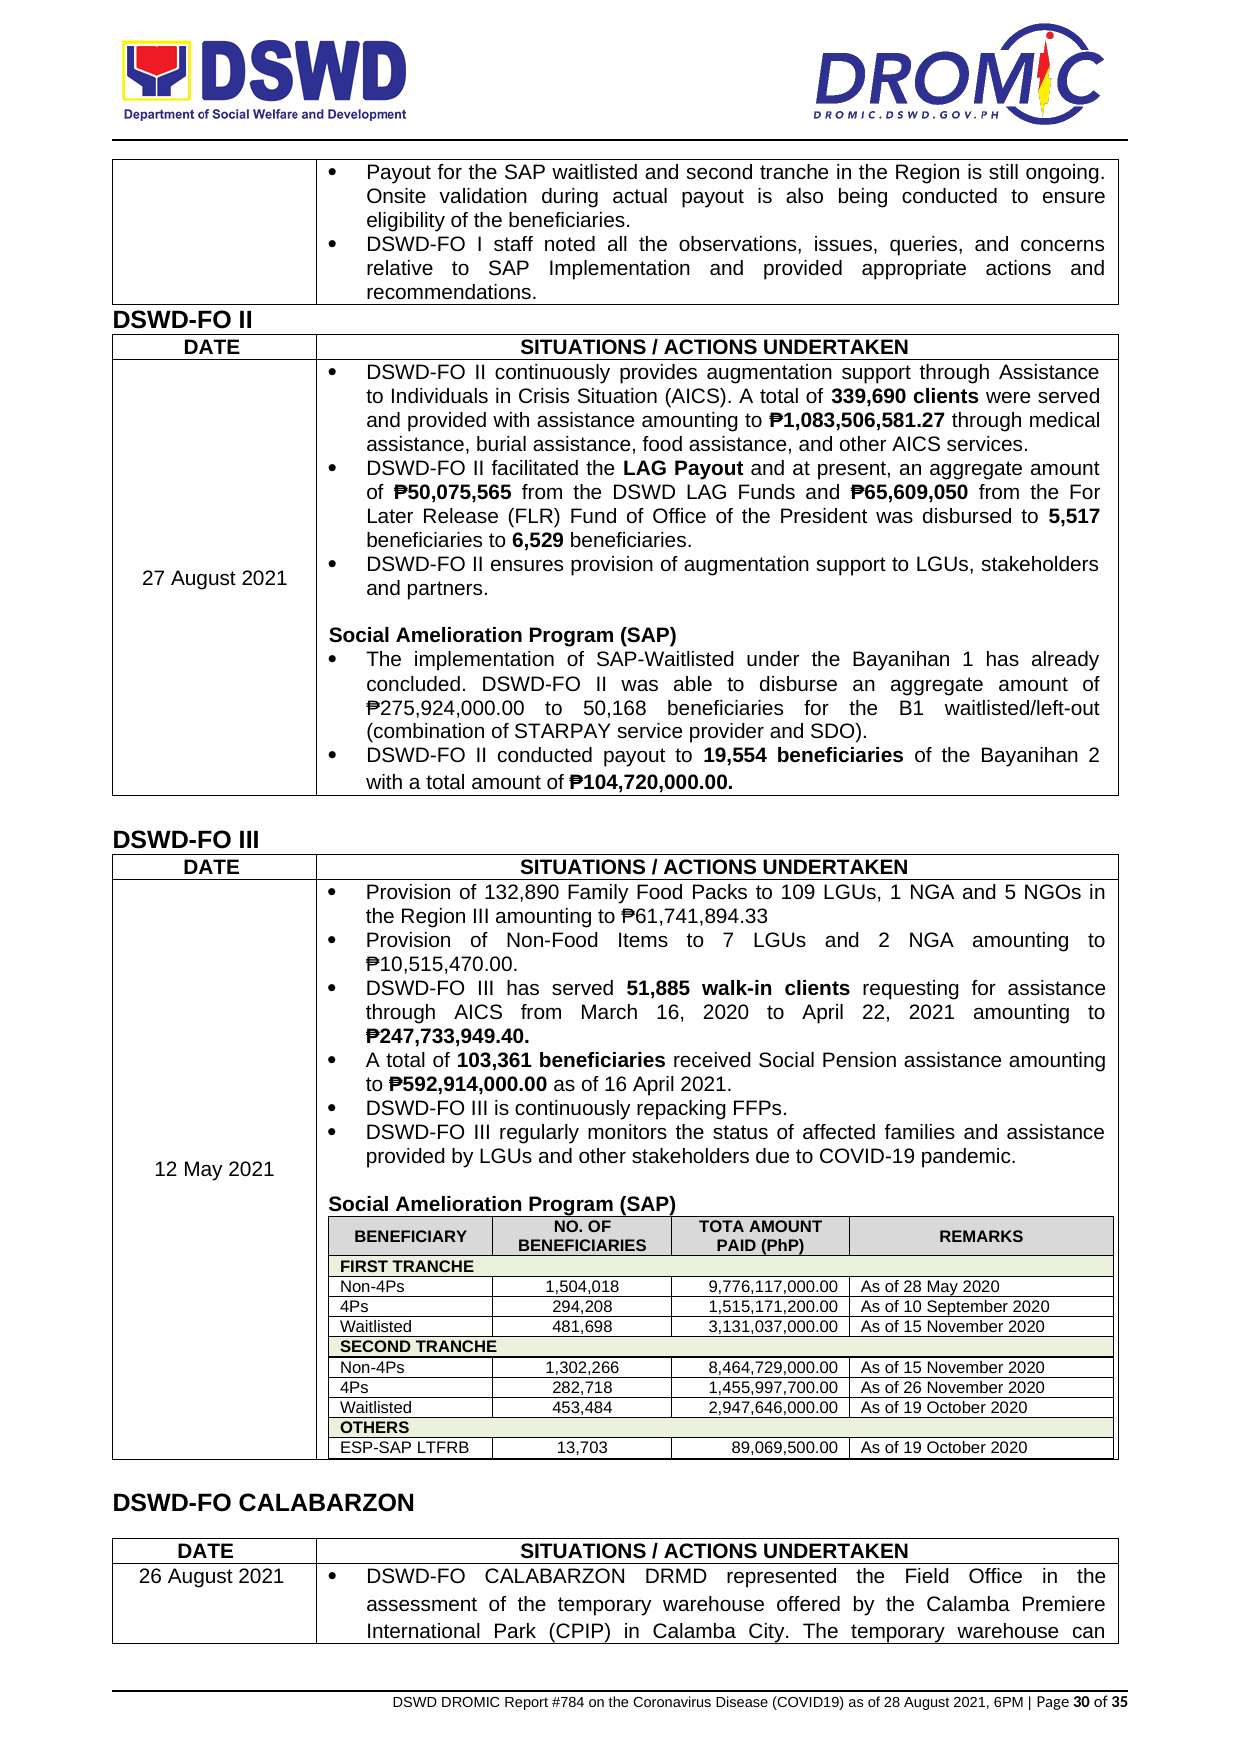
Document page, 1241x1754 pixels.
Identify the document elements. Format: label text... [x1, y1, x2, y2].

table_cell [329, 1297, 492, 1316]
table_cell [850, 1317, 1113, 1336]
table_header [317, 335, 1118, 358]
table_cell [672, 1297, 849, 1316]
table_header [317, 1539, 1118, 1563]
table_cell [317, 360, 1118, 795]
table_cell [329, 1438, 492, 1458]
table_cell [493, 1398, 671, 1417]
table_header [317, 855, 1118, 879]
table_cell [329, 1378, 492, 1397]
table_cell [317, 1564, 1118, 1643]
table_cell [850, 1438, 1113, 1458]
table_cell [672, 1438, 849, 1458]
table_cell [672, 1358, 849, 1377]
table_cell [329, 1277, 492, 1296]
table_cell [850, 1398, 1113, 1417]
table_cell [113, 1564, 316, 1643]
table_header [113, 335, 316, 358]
text DSWD-FO CALABARZON [112, 1488, 1128, 1517]
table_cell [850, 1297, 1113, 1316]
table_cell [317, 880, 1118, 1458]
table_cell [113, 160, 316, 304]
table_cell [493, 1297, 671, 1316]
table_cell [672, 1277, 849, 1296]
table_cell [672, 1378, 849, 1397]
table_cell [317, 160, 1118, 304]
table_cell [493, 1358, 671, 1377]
picture [781, 23, 1133, 125]
text DSWD-FO III [112, 825, 1122, 854]
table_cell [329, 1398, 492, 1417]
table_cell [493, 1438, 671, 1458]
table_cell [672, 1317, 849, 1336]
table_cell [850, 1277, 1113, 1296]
picture [112, 37, 416, 125]
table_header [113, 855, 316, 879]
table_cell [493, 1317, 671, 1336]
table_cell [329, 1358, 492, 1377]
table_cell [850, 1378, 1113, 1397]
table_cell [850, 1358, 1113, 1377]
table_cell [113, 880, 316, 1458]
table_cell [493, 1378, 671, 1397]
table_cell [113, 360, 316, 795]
text DSWD-FO II [112, 305, 1122, 333]
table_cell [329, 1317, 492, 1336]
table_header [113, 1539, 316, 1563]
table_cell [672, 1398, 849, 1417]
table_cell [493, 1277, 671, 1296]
